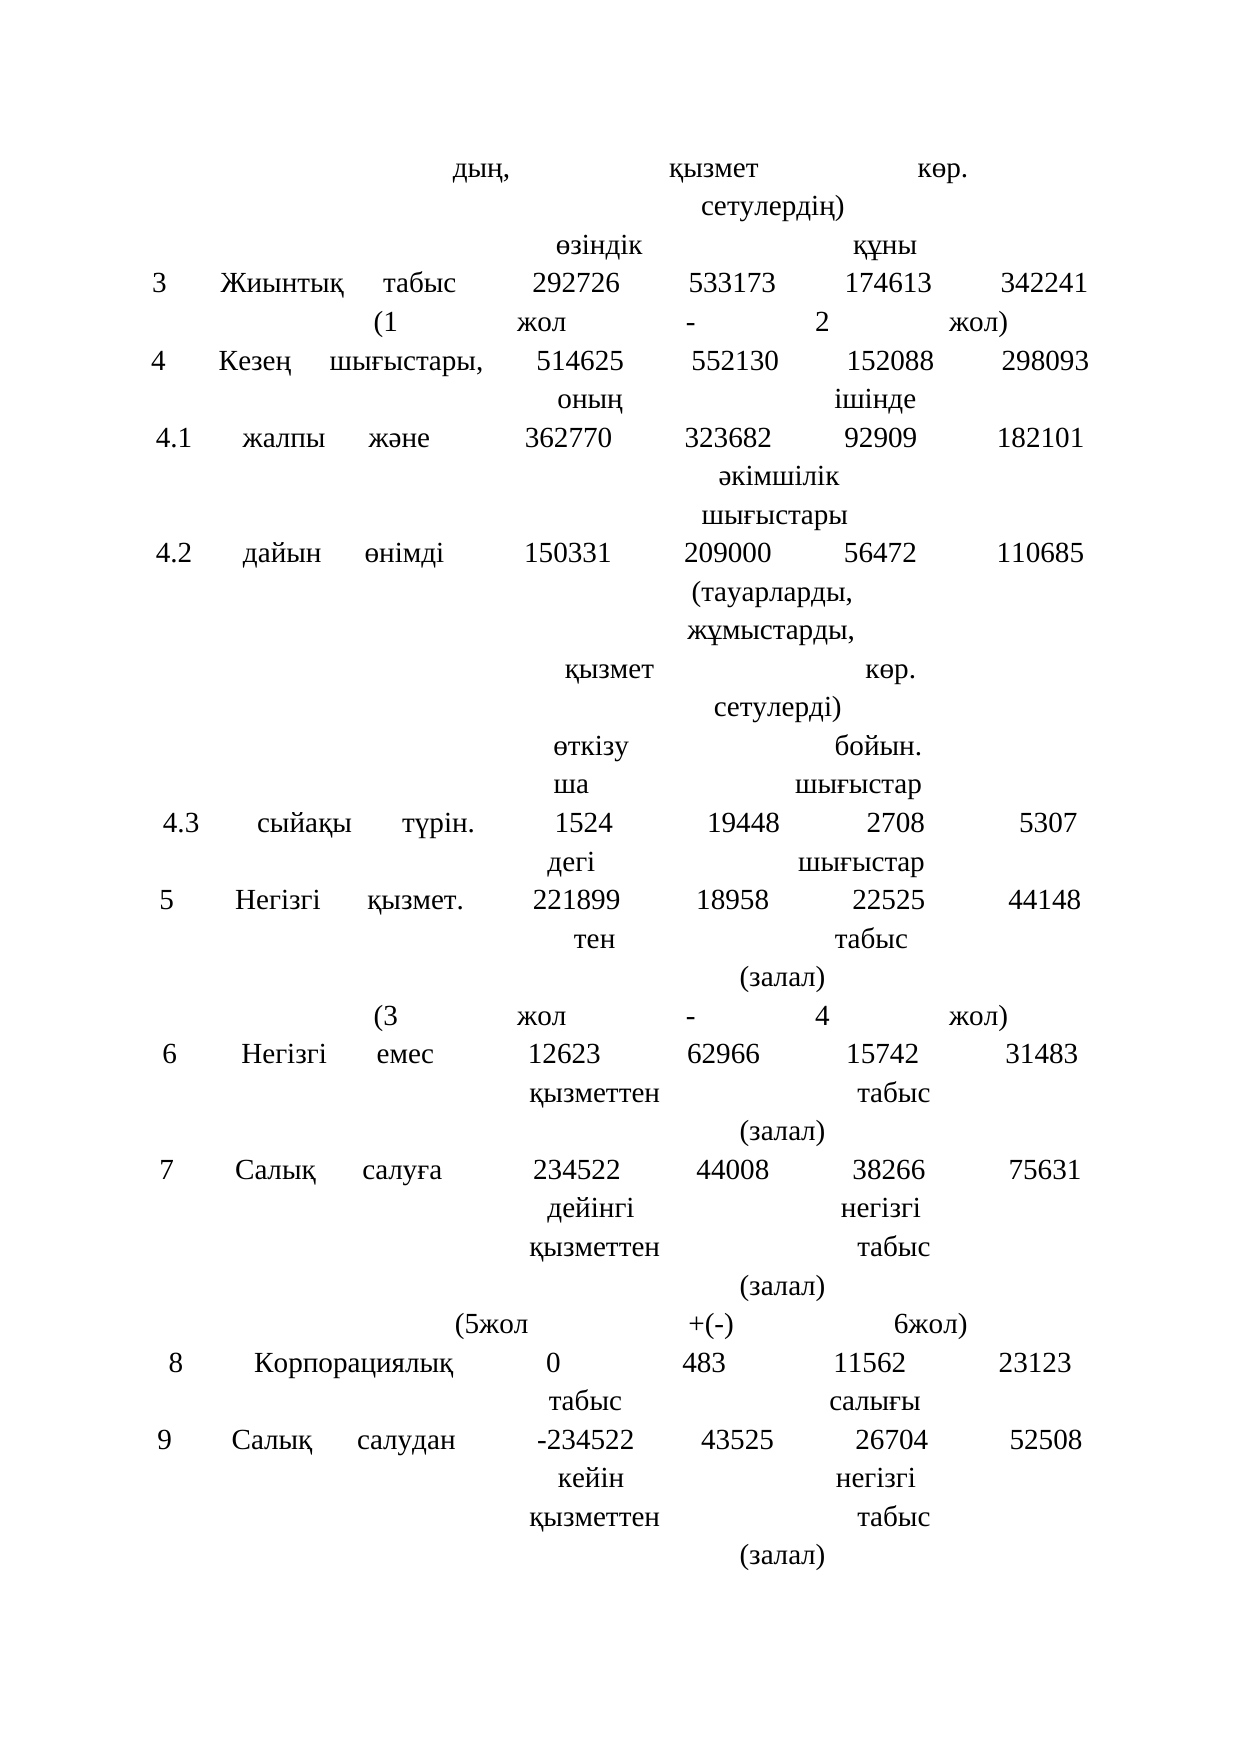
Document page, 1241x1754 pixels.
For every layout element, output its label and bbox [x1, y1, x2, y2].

text [112, 150, 1128, 1571]
